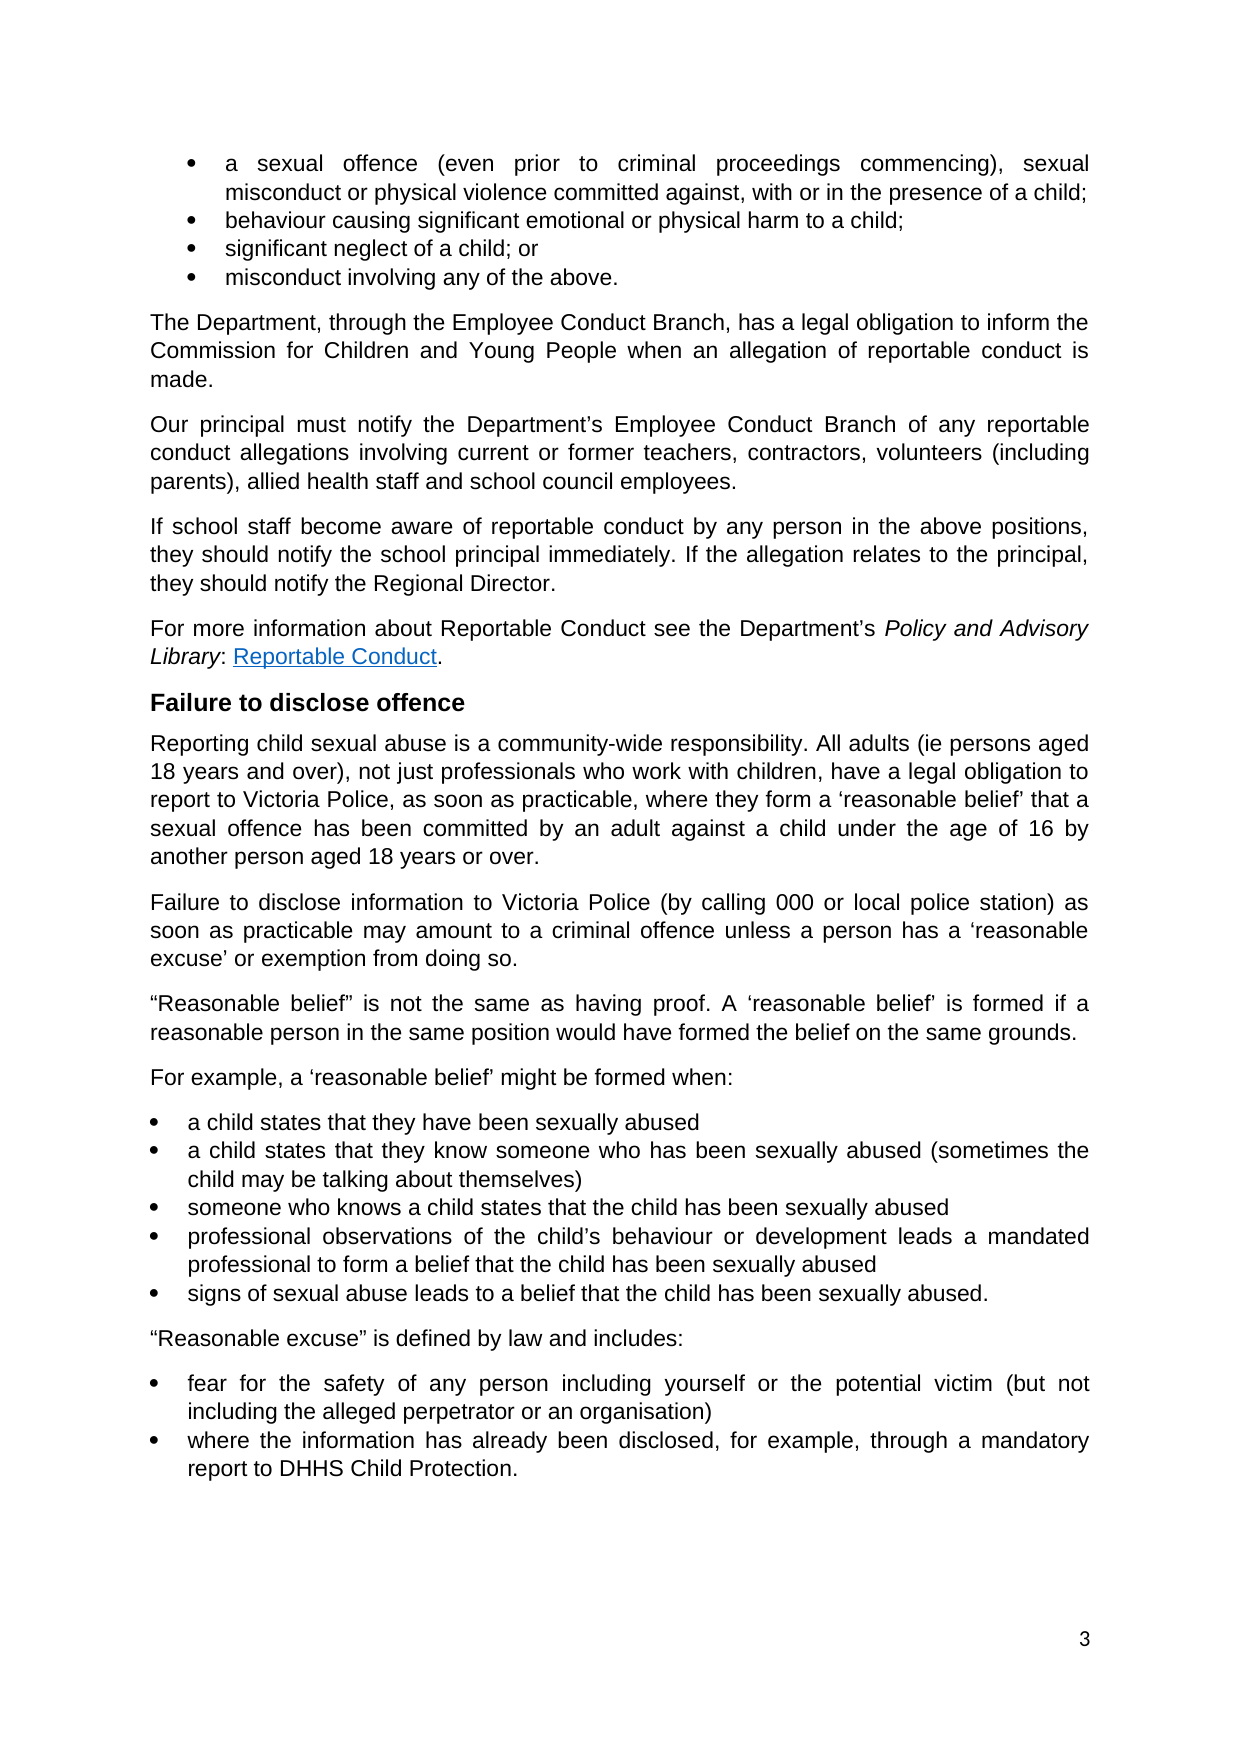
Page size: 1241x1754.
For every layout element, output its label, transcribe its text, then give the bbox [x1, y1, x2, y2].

list where the information has already been disclosed, for example, through a mandatory report to DHHS Child Protection. [150, 1427, 1090, 1482]
text Reporting child sexual abuse is a community-wide responsibility. All adults (ie persons aged 18 years and over), not just professionals who work with children, have a legal obligation to report to Victoria Police, as soon as practicable, where they form a ‘reasonable belief’ that a sexual offence has been committed by an adult against a child under the age of 16 by another person aged 18 years or over. [150, 729, 1090, 870]
text Failure to disclose information to Victoria Police (by calling 000 or local police station) as soon as practicable may amount to a criminal offence unless a person has a ‘reasonable excuse’ or exemption from doing so. [150, 888, 1090, 972]
text For example, a ‘reasonable belief’ might be formed when: [150, 1064, 1090, 1090]
text Our principal must notify the Department’s Employee Conduct Branch of any reportable conduct allegations involving current or former teachers, contractors, volunteers (including parents), allied health staff and school council employees. [150, 411, 1090, 494]
text “Reasonable belief” is not the same as having proof. A ‘reasonable belief’ is formed if a reasonable person in the same position would have formed the belief on the same grounds. [150, 990, 1090, 1045]
list someone who knows a child states that the child has been sexually abused [150, 1194, 1090, 1221]
list significant neglect of a child; or [187, 235, 1090, 262]
list misconduct involving any of the above. [187, 264, 1090, 290]
list a sexual offence (even prior to criminal proceedings commencing), sexual misconduct or physical violence committed against, with or in the presence of a child; [187, 150, 1090, 205]
list signs of sexual abuse leads to a belief that the child has been sexually abused. [150, 1280, 1090, 1306]
text “Reasonable excuse” is defined by law and includes: [150, 1325, 1090, 1351]
text The Department, through the Employee Conduct Branch, has a legal obligation to inform the Commission for Children and Young People when an allegation of reportable conduct is made. [150, 309, 1090, 392]
list professional observations of the child’s behaviour or development leads a mandated professional to form a belief that the child has been sexually abused [150, 1223, 1090, 1278]
text If school staff become aware of reportable conduct by any person in the above positions, they should notify the school principal immediately. If the allegation relates to the principal, they should notify the Regional Director. [150, 513, 1090, 596]
list a child states that they have been sexually abused [150, 1109, 1090, 1135]
list fear for the safety of any person including yourself or the potential victim (but not including the alleged perpetrator or an organisation) [150, 1370, 1090, 1425]
text For more information about Reportable Conduct see the Department’s Policy and Advisory Library: Reportable Conduct. [150, 615, 1090, 669]
list a child states that they know someone who has been sexually abused (sometimes the child may be talking about themselves) [150, 1137, 1090, 1192]
list behaviour causing significant emotional or physical harm to a child; [187, 207, 1090, 233]
subtitle Failure to disclose offence [150, 688, 1090, 717]
